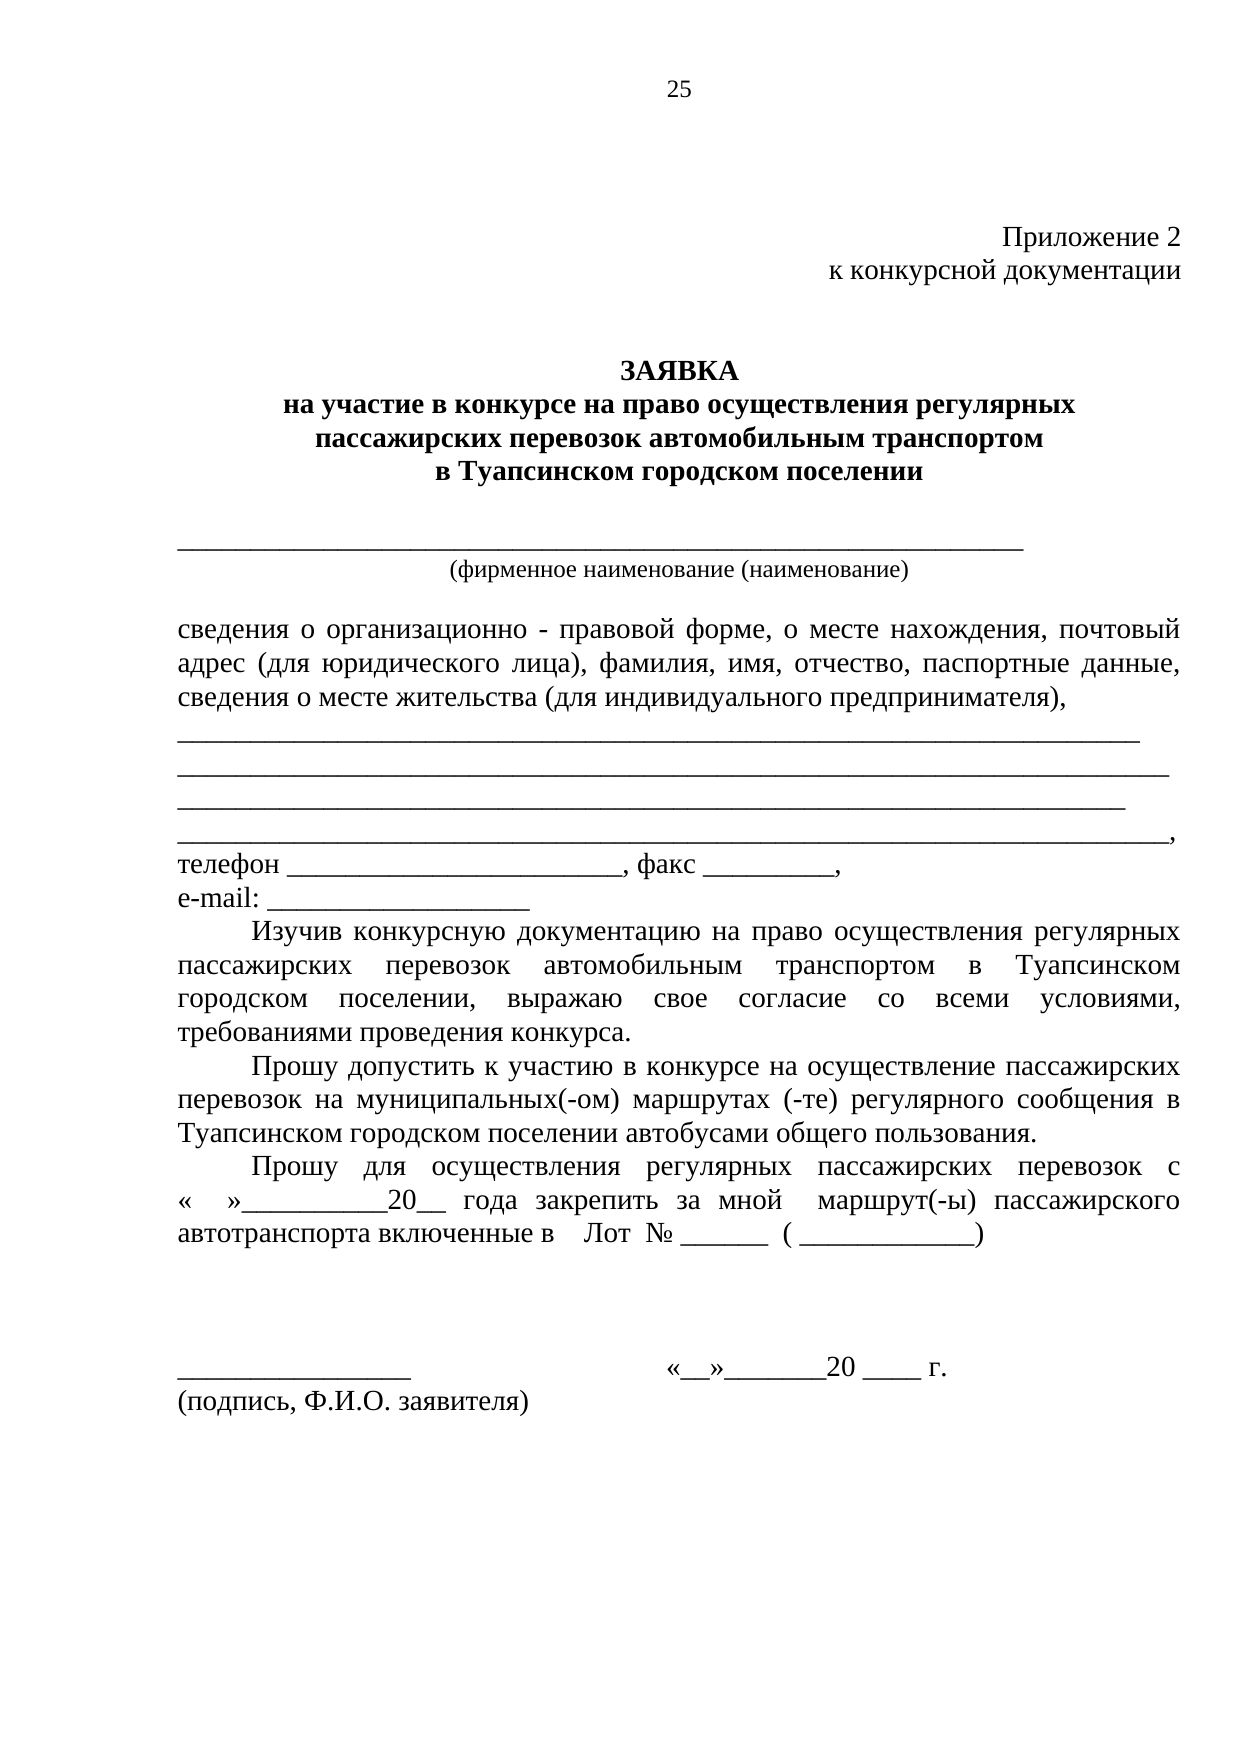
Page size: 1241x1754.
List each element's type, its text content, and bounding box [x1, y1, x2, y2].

text в Туапсинском городском поселении [177, 453, 1181, 487]
text на участие в конкурсе на право осуществления регулярных [177, 386, 1181, 420]
text __________________________________________________________ [177, 521, 1181, 554]
text сведения о организационно - правовой форме, о месте нахождения, почтовый адрес (для юридического лица), фамилия, имя, отчество, паспортные данные, сведения о месте жительства (для индивидуального предпринимателя), [177, 612, 1181, 712]
text ЗАЯВКА [177, 353, 1181, 386]
text Прошу для осуществления регулярных пассажирских перевозок с « »__________20__ года закрепить за мной маршрут(-ы) пассажирского автотранспорта включенные в Лот № ______ ( ____________) [177, 1148, 1181, 1249]
text e-mail: __________________ [177, 880, 1181, 913]
text пассажирских перевозок автомобильным транспортом [177, 420, 1181, 453]
text телефон _______________________, факс _________, [177, 846, 1181, 880]
text _____________________________________________________________________________________________________________________________________ [177, 746, 1181, 813]
text ____________________________________________________________________, [177, 813, 1181, 846]
text (подпись, Ф.И.О. заявителя) [177, 1383, 1181, 1417]
text Приложение 2 [177, 219, 1181, 252]
text __________________________________________________________________ [177, 712, 1181, 746]
text (фирменное наименование (наименование) [177, 554, 1181, 583]
text к конкурсной документации [177, 252, 1181, 286]
text ________________ «__»_______20 ____ г. [177, 1349, 1181, 1383]
text Прошу допустить к участию в конкурсе на осуществление пассажирских перевозок на муниципальных(-ом) маршрутах (-те) регулярного сообщения в Туапсинском городском поселении автобусами общего пользования. [177, 1048, 1181, 1148]
text Изучив конкурсную документацию на право осуществления регулярных пассажирских перевозок автомобильным транспортом в Туапсинском городском поселении, выражаю свое согласие со всеми условиями, требованиями проведения конкурса. [177, 913, 1181, 1048]
